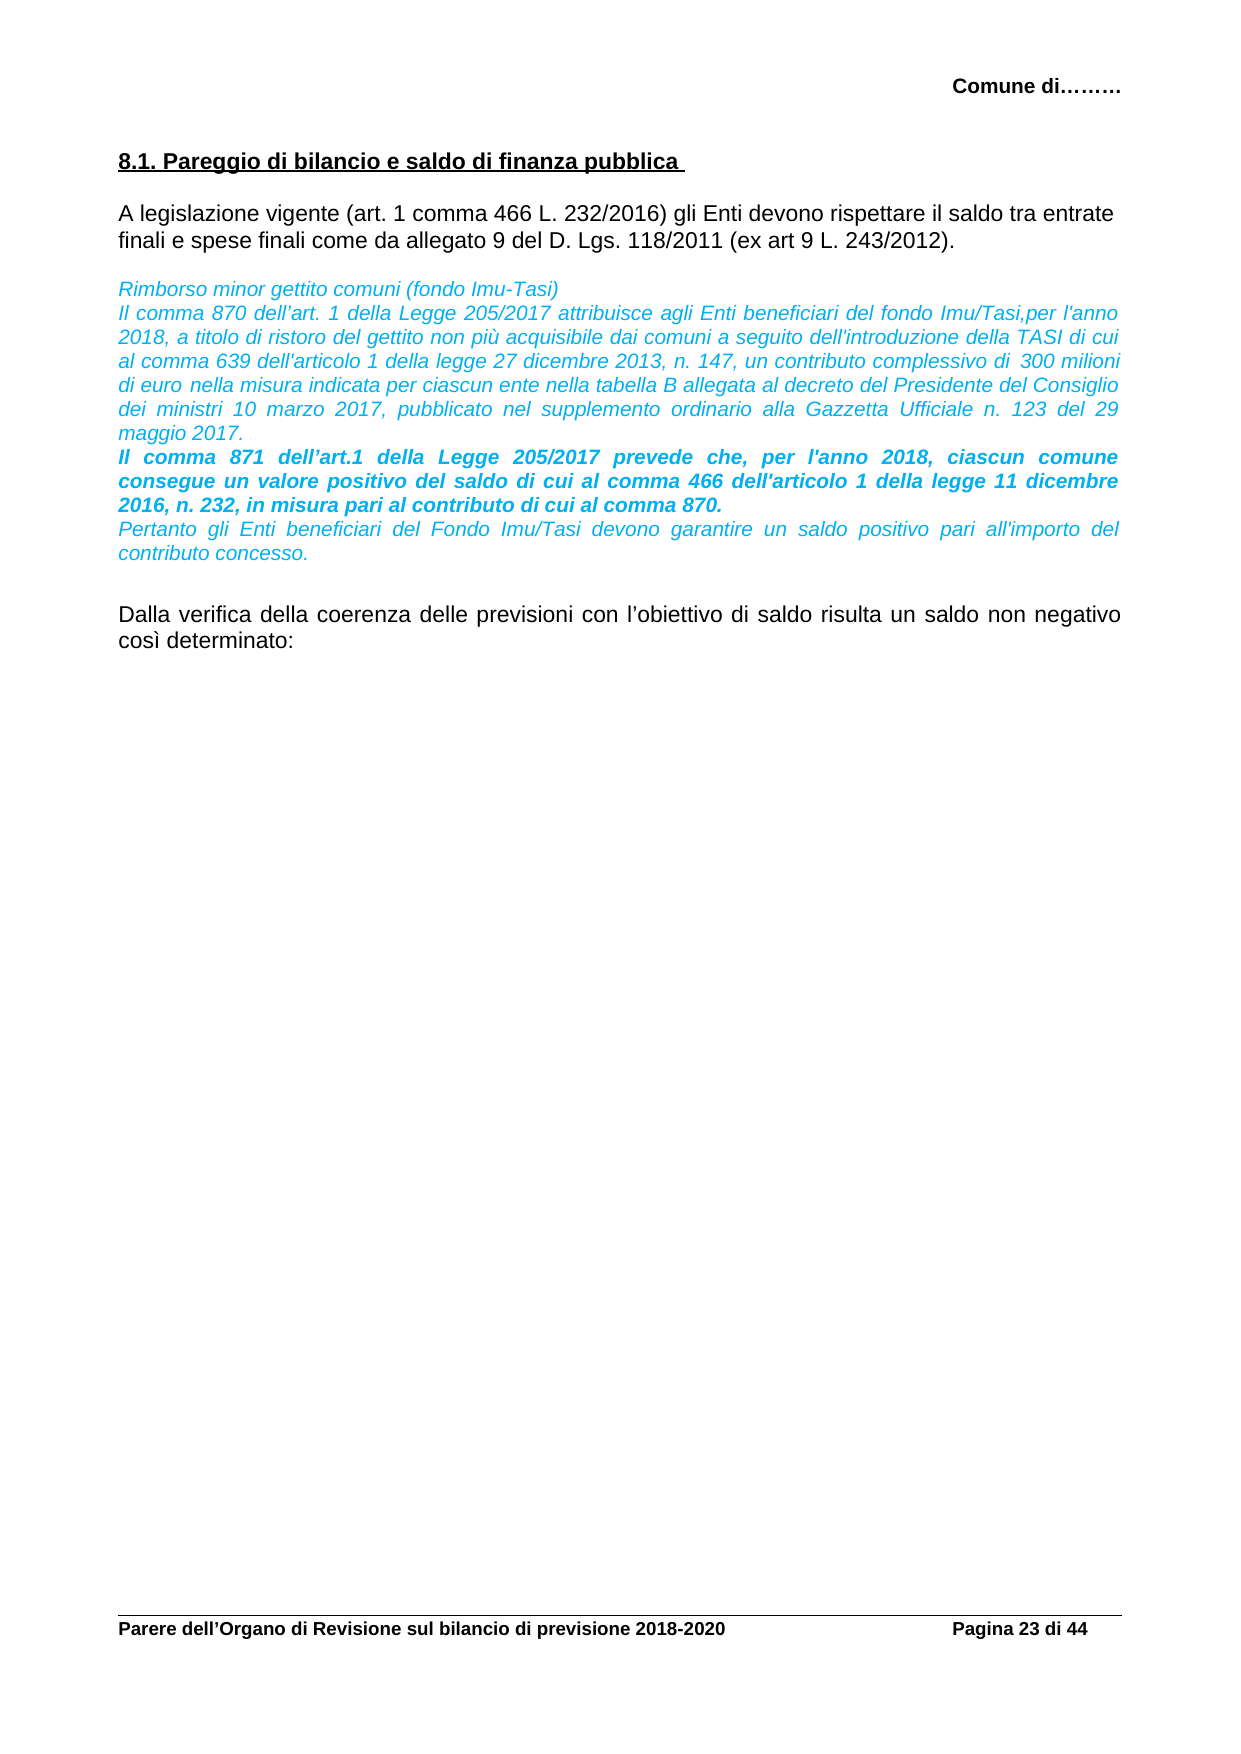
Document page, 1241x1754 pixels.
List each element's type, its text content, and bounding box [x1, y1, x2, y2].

text Dalla verifica della coerenza delle previsioni con l’obiettivo di saldo risulta un saldo non negativo così determinato: [118, 601, 1122, 654]
text Il comma 870 dell’art. 1 della Legge 205/2017 attribuisce agli Enti beneficiari del fondo Imu/Tasi,per l'anno 2018, a titolo di ristoro del gettito non più acquisibile dai comuni a seguito dell'introduzione della TASI di cui al comma 639 dell'articolo 1 della legge 27 dicembre 2013, n. 147, un contributo complessivo di 300 milioni di euro nella misura indicata per ciascun ente nella tabella B allegata al decreto del Presidente del Consiglio dei ministri 10 marzo 2017, pubblicato nel supplemento ordinario alla Gazzetta Ufficiale n. 123 del 29 maggio 2017. [118, 301, 1122, 445]
text Rimborso minor gettito comuni (fondo Imu-Tasi) [118, 277, 1122, 301]
text 8.1. Pareggio di bilancio e saldo di finanza pubblica [118, 148, 1122, 174]
text A legislazione vigente (art. 1 comma 466 L. 232/2016) gli Enti devono rispettare il saldo tra entrate finali e spese finali come da allegato 9 del D. Lgs. 118/2011 (ex art 9 L. 243/2012). [118, 200, 1122, 253]
text Il comma 871 dell’art.1 della Legge 205/2017 prevede che, per l'anno 2018, ciascun comune consegue un valore positivo del saldo di cui al comma 466 dell'articolo 1 della legge 11 dicembre 2016, n. 232, in misura pari al contributo di cui al comma 870. [118, 445, 1122, 517]
text Pertanto gli Enti beneficiari del Fondo Imu/Tasi devono garantire un saldo positivo pari all'importo del contributo concesso. [118, 517, 1122, 564]
